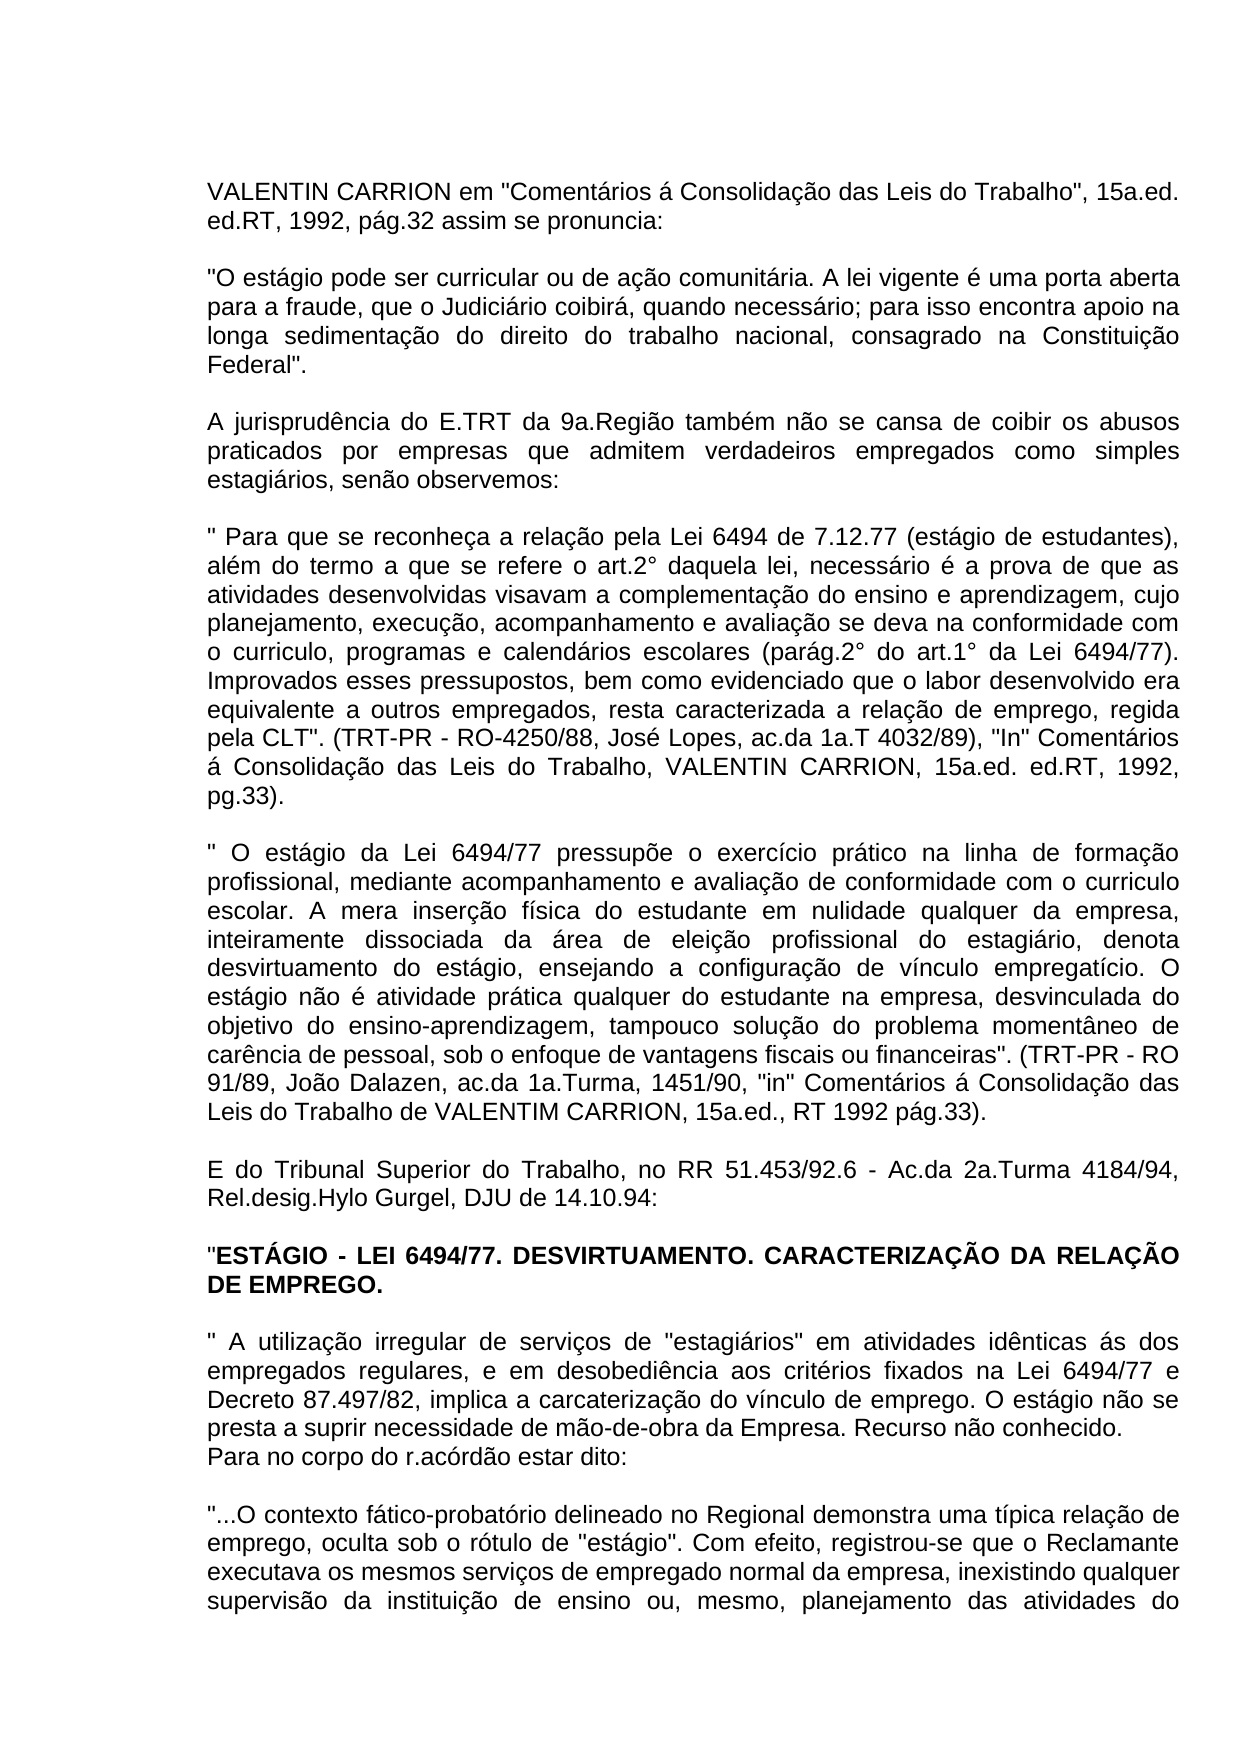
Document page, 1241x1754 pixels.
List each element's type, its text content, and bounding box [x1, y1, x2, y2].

text E do Tribunal Superior do Trabalho, no RR 51.453/92.6 - Ac.da 2a.Turma 4184/94, Rel.desig.Hylo Gurgel, DJU de 14.10.94: [207, 1155, 1181, 1212]
text A jurisprudência do E.TRT da 9a.Região também não se cansa de coibir os abusos praticados por empresas que admitem verdadeiros empregados como simples estagiários, senão observemos: [207, 407, 1181, 493]
text "O estágio pode ser curricular ou de ação comunitária. A lei vigente é uma porta aberta para a fraude, que o Judiciário coibirá, quando necessário; para isso encontra apoio na longa sedimentação do direito do trabalho nacional, consagrado na Constituição Federal". [207, 263, 1181, 378]
text " Para que se reconheça a relação pela Lei 6494 de 7.12.77 (estágio de estudantes), além do termo a que se refere o art.2° daquela lei, necessário é a prova de que as atividades desenvolvidas visavam a complementação do ensino e aprendizagem, cujo planejamento, execução, acompanhamento e avaliação se deva na conformidade com o curriculo, programas e calendários escolares (parág.2° do art.1° da Lei 6494/77). Improvados esses pressupostos, bem como evidenciado que o labor desenvolvido era equivalente a outros empregados, resta caracterizada a relação de emprego, regida pela CLT". (TRT-PR - RO-4250/88, José Lopes, ac.da 1a.T 4032/89), "In" Comentários á Consolidação das Leis do Trabalho, VALENTIN CARRION, 15a.ed. ed.RT, 1992, pg.33). [207, 522, 1181, 810]
text " A utilização irregular de serviços de "estagiários" em atividades idênticas ás dos empregados regulares, e em desobediência aos critérios fixados na Lei 6494/77 e Decreto 87.497/82, implica a carcaterização do vínculo de emprego. O estágio não se presta a suprir necessidade de mão-de-obra da Empresa. Recurso não conhecido. [207, 1327, 1181, 1442]
text VALENTIN CARRION em "Comentários á Consolidação das Leis do Trabalho", 15a.ed. ed.RT, 1992, pág.32 assim se pronuncia: [207, 177, 1181, 235]
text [207, 1500, 1181, 1615]
text " O estágio da Lei 6494/77 pressupõe o exercício prático na linha de formação profissional, mediante acompanhamento e avaliação de conformidade com o curriculo escolar. A mera inserção física do estudante em nulidade qualquer da empresa, inteiramente dissociada da área de eleição profissional do estagiário, denota desvirtuamento do estágio, ensejando a configuração de vínculo empregatício. O estágio não é atividade prática qualquer do estudante na empresa, desvinculada do objetivo do ensino-aprendizagem, tampouco solução do problema momentâneo de carência de pessoal, sob o enfoque de vantagens fiscais ou financeiras". (TRT-PR - RO 91/89, João Dalazen, ac.da 1a.Turma, 1451/90, "in" Comentários á Consolidação das Leis do Trabalho de VALENTIM CARRION, 15a.ed., RT 1992 pág.33). [207, 838, 1181, 1126]
text "ESTÁGIO - LEI 6494/77. DESVIRTUAMENTO. CARACTERIZAÇÃO DA RELAÇÃO DE EMPREGO. [207, 1241, 1181, 1298]
text Para no corpo do r.acórdão estar dito: [207, 1442, 1181, 1471]
